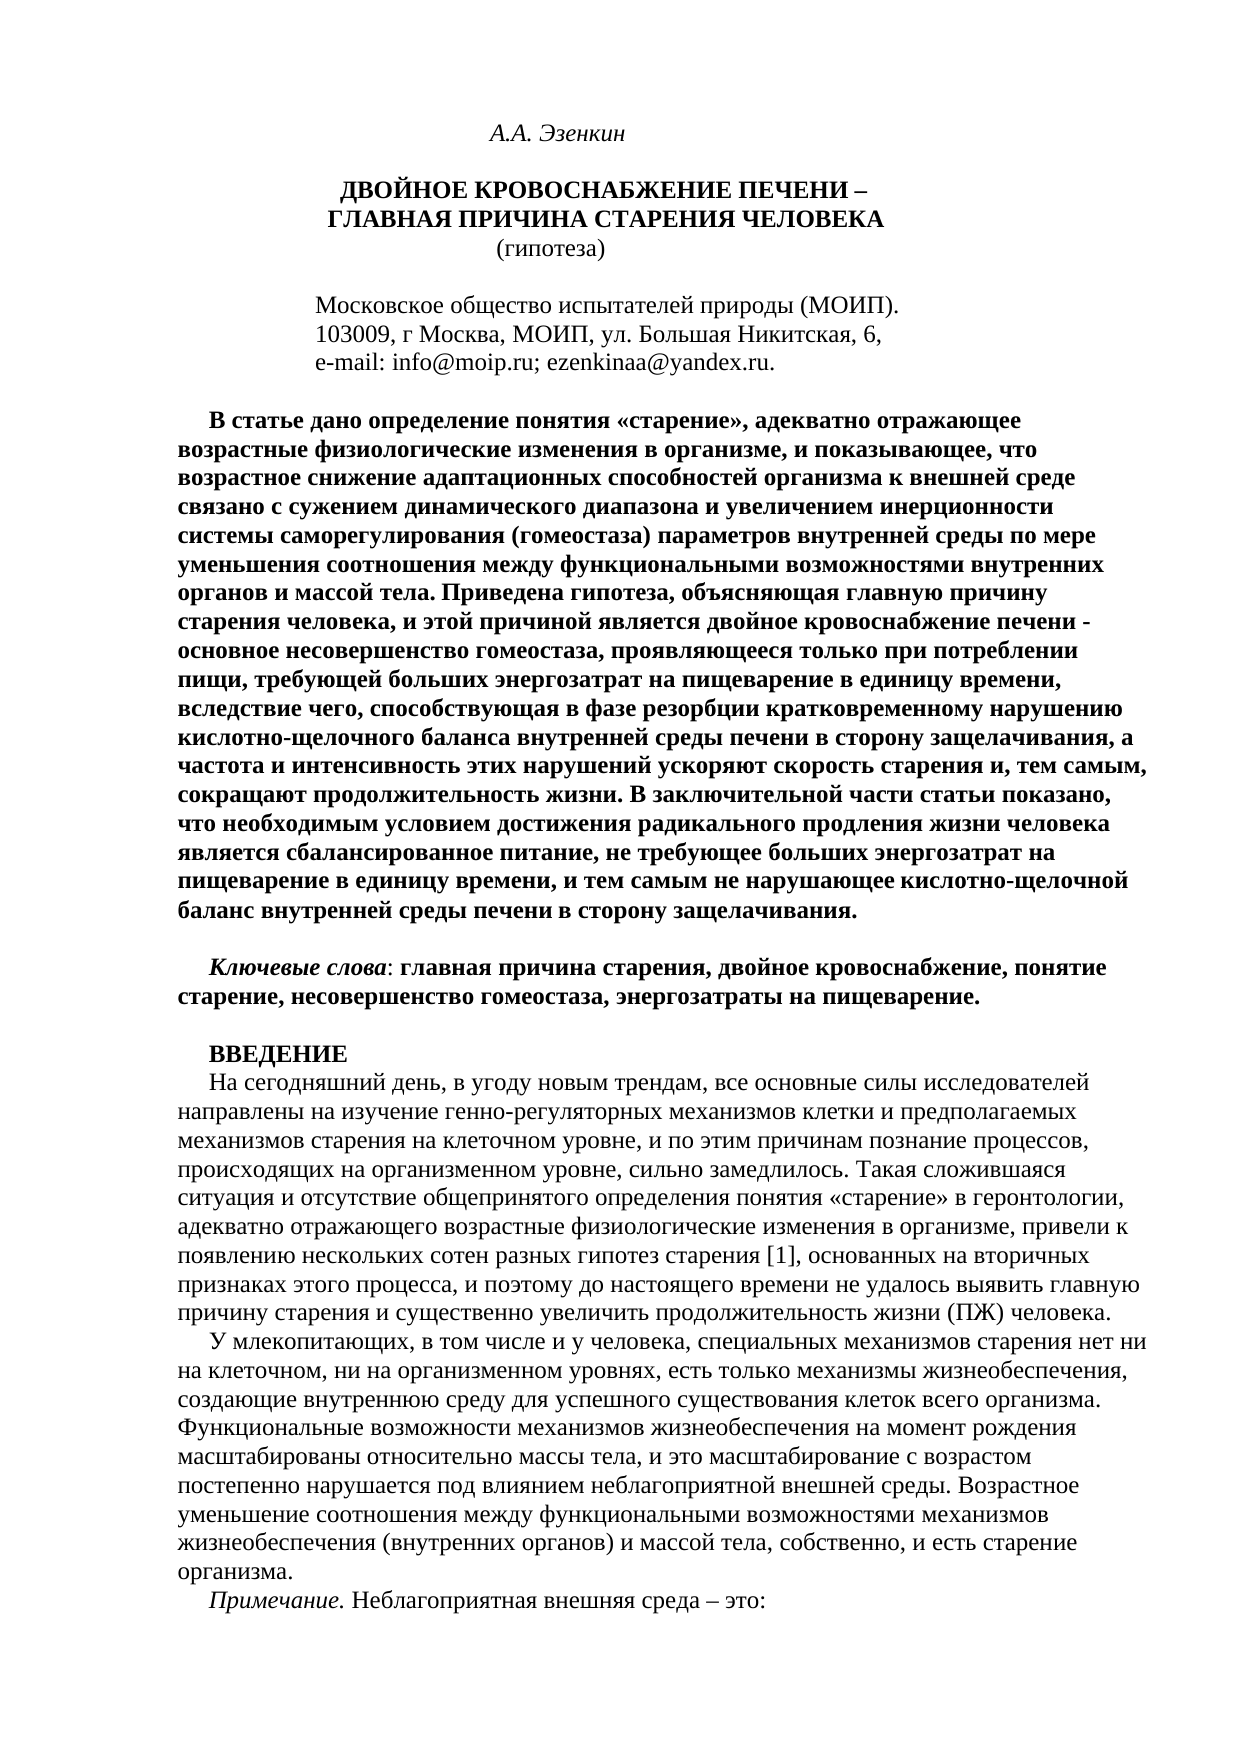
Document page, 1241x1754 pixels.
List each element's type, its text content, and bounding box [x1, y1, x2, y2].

text В статье дано определение понятия «старение», адекватно отражающее возрастные физиологические изменения в организме, и показывающее, что возрастное снижение адаптационных способностей организма к внешней среде связано с сужением динамического диапазона и увеличением инерционности системы саморегулирования (гомеостаза) параметров внутренней среды по мере уменьшения соотношения между функциональными возможностями внутренних органов и массой тела. Приведена гипотеза, объясняющая главную причину старения человека, и этой причиной является двойное кровоснабжение печени - основное несовершенство гомеостаза, проявляющееся только при потреблении пищи, требующей больших энергозатрат на пищеварение в единицу времени, вследствие чего, способствующая в фазе резорбции кратковременному нарушению кислотно-щелочного баланса внутренней среды печени в сторону защелачивания, а частота и интенсивность этих нарушений ускоряют скорость старения и, тем самым, сокращают продолжительность жизни. В заключительной части статьи показано, что необходимым условием достижения радикального продления жизни человека является сбалансированное питание, не требующее больших энергозатрат на пищеварение в единицу времени, и тем самым не нарушающее кислотно-щелочной баланс внутренней среды печени в сторону защелачивания. [177, 405, 1152, 924]
text ДВОЙНОЕ КРОВОСНАБЖЕНИЕ ПЕЧЕНИ – [177, 176, 1152, 204]
text (гипотеза) [177, 233, 1152, 262]
text На сегодняшний день, в угоду новым трендам, все основные силы исследователей направлены на изучение генно-регуляторных механизмов клетки и предполагаемых механизмов старения на клеточном уровне, и по этим причинам познание процессов, происходящих на организменном уровне, сильно замедлилось. Такая сложившаяся ситуация и отсутствие общепринятого определения понятия «старение» в геронтологии, адекватно отражающего возрастные физиологические изменения в организме, привели к появлению нескольких сотен разных гипотез старения [1], основанных на вторичных признаках этого процесса, и поэтому до настоящего времени не удалось выявить главную причину старения и существенно увеличить продолжительность жизни (ПЖ) человека. [177, 1067, 1152, 1326]
text А.А. Эзенкин [177, 118, 1152, 147]
text ВВЕДЕНИЕ [177, 1039, 1152, 1067]
text 103009, г Москва, МОИП, ул. Большая Никитская, 6, [177, 319, 1152, 347]
text У млекопитающих, в том числе и у человека, специальных механизмов старения нет ни на клеточном, ни на организменном уровнях, есть только механизмы жизнеобеспечения, создающие внутреннюю среду для успешного существования клеток всего организма. Функциональные возможности механизмов жизнеобеспечения на момент рождения масштабированы относительно массы тела, и это масштабирование с возрастом постепенно нарушается под влиянием неблагоприятной внешней среды. Возрастное уменьшение соотношения между функциональными возможностями механизмов жизнеобеспечения (внутренних органов) и массой тела, собственно, и есть старение организма. [177, 1326, 1152, 1585]
text e-mail: info@moip.ru; ezenkinaa@yandex.ru. [177, 347, 1152, 376]
text Московское общество испытателей природы (МОИП). [177, 290, 1152, 319]
text Примечание. Неблагоприятная внешняя среда – это: [177, 1585, 1152, 1614]
text Ключевые слова: главная причина старения, двойное кровоснабжение, понятие старение, несовершенство гомеостаза, энергозатраты на пищеварение. [177, 952, 1152, 1010]
text ГЛАВНАЯ ПРИЧИНА СТАРЕНИЯ ЧЕЛОВЕКА [177, 204, 1152, 233]
